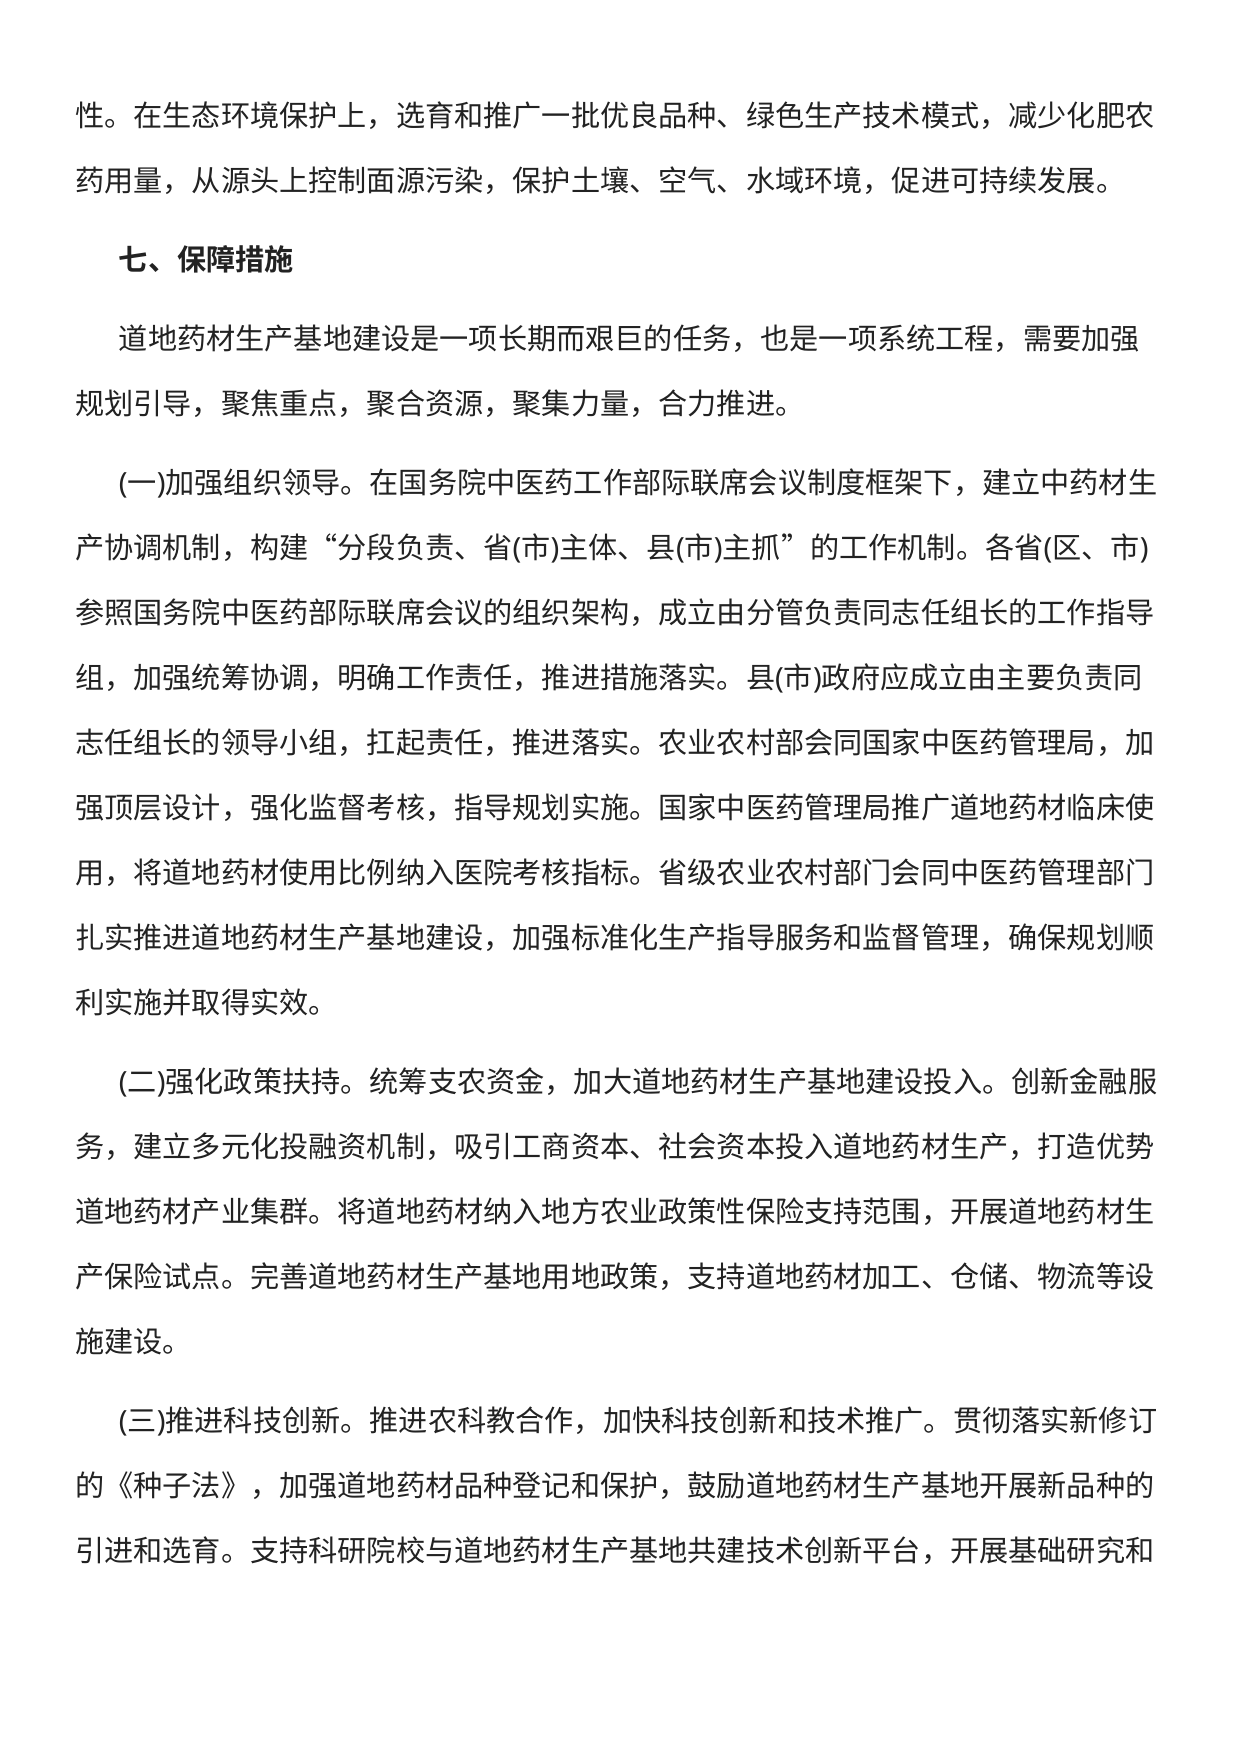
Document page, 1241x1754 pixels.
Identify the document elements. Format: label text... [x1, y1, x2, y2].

text 七、保障措施 [75, 225, 1165, 290]
text (二)强化政策扶持。统筹支农资金，加大道地药材生产基地建设投入。创新金融服务，建立多元化投融资机制，吸引工商资本、社会资本投入道地药材生产，打造优势道地药材产业集群。将道地药材纳入地方农业政策性保险支持范围，开展道地药材生产保险试点。完善道地药材生产基地用地政策，支持道地药材加工、仓储、物流等设施建设。 [75, 1047, 1165, 1372]
text (一)加强组织领导。在国务院中医药工作部际联席会议制度框架下，建立中药材生产协调机制，构建“分段负责、省(市)主体、县(市)主抓”的工作机制。各省(区、市)参照国务院中医药部际联席会议的组织架构，成立由分管负责同志任组长的工作指导组，加强统筹协调，明确工作责任，推进措施落实。县(市)政府应成立由主要负责同志任组长的领导小组，扛起责任，推进落实。农业农村部会同国家中医药管理局，加强顶层设计，强化监督考核，指导规划实施。国家中医药管理局推广道地药材临床使用，将道地药材使用比例纳入医院考核指标。省级农业农村部门会同中医药管理部门扎实推进道地药材生产基地建设，加强标准化生产指导服务和监督管理，确保规划顺利实施并取得实效。 [75, 448, 1165, 1033]
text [75, 81, 1165, 211]
text 道地药材生产基地建设是一项长期而艰巨的任务，也是一项系统工程，需要加强规划引导，聚焦重点，聚合资源，聚集力量，合力推进。 [75, 304, 1165, 434]
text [75, 1386, 1165, 1581]
